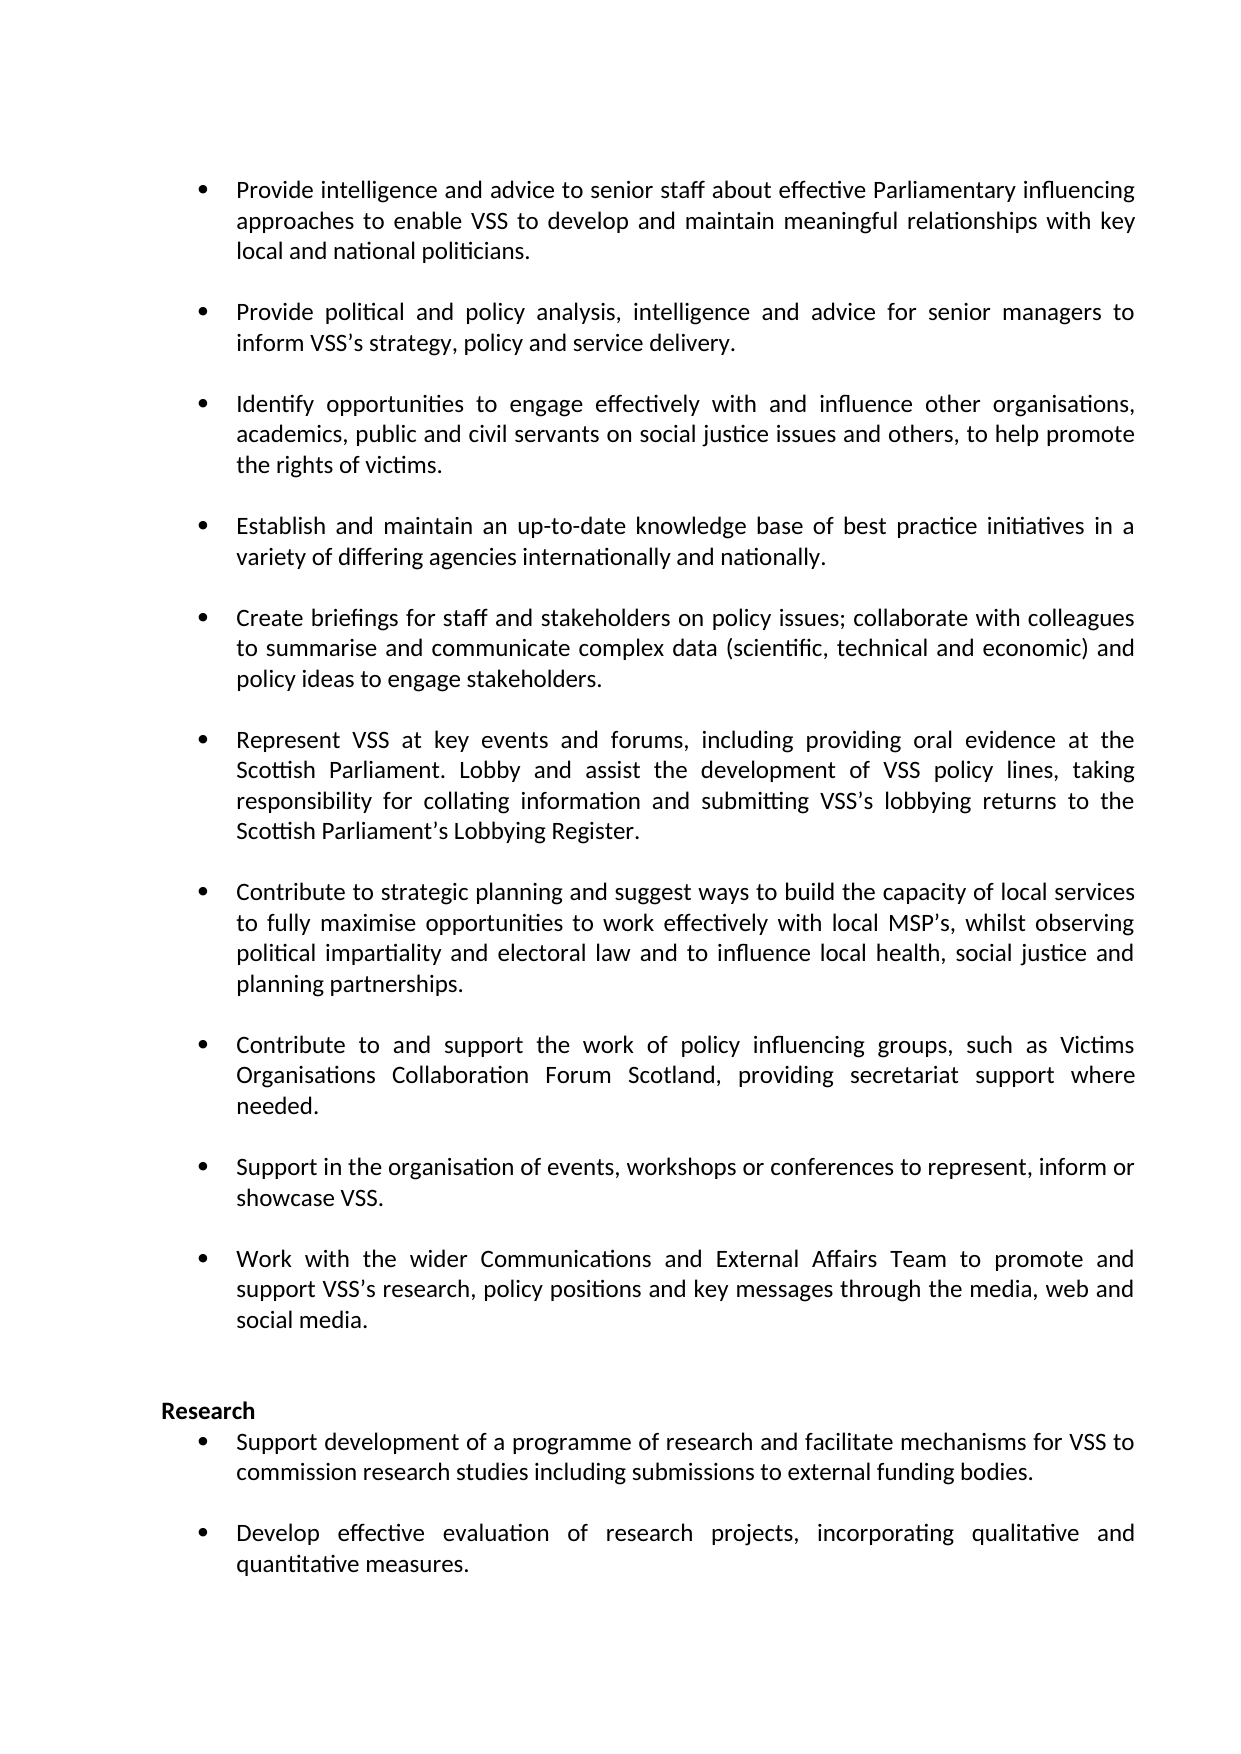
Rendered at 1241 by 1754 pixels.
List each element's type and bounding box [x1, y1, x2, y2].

table_cell [150, 120, 1147, 1609]
